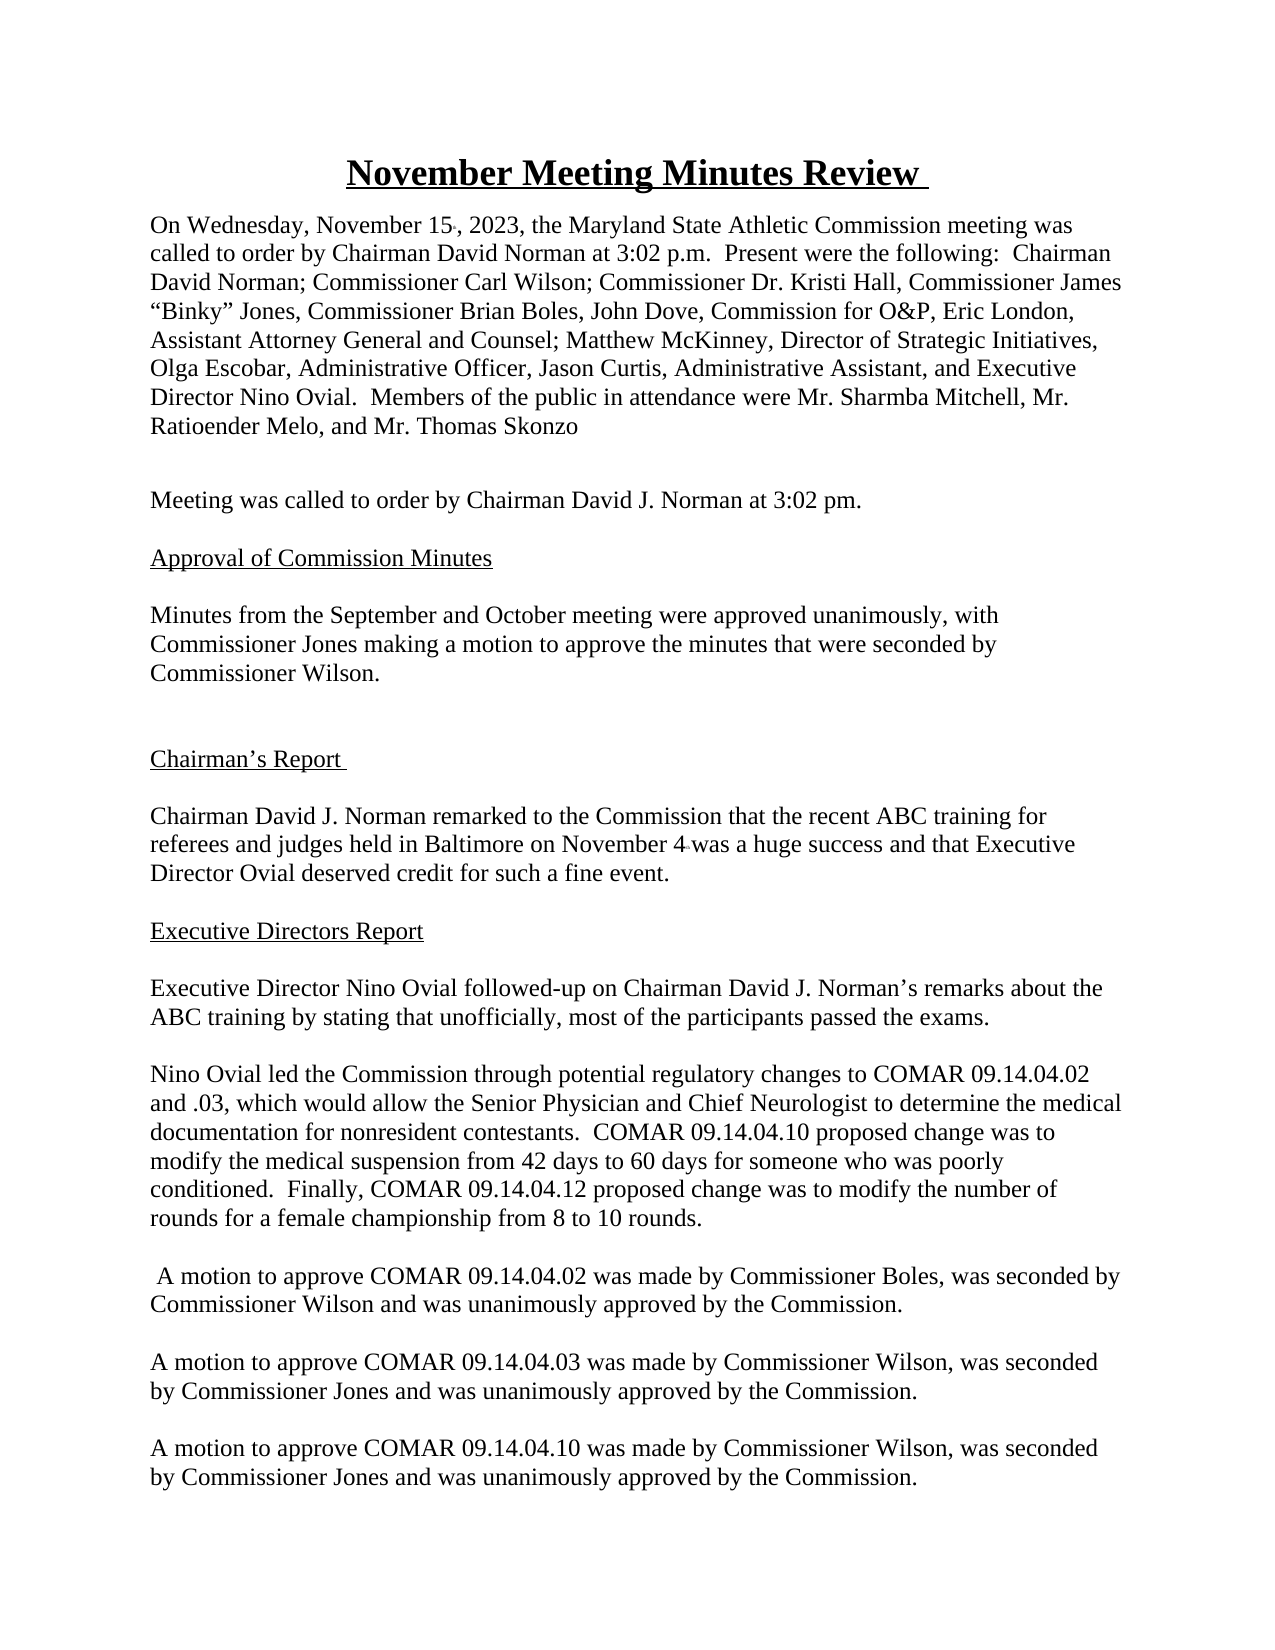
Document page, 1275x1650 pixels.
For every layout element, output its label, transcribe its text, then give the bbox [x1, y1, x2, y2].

text Executive Directors Report [150, 916, 1125, 944]
text Chairman David J. Norman remarked to the Commission that the recent ABC training for referees and judges held in Baltimore on November 4th was a huge success and that Executive Director Ovial deserved credit for such a fine event. [150, 801, 1125, 887]
text A motion to approve COMAR 09.14.04.03 was made by Commissioner Wilson, was seconded by Commissioner Jones and was unanimously approved by the Commission. [150, 1347, 1125, 1404]
text November Meeting Minutes Review [150, 150, 1125, 193]
text Executive Director Nino Ovial followed-up on Chairman David J. Norman’s remarks about the ABC training by stating that unofficially, most of the participants passed the exams. [150, 973, 1125, 1031]
text Nino Ovial led the Commission through potential regulatory changes to COMAR 09.14.04.02 and .03, which would allow the Senior Physician and Chief Neurologist to determine the medical documentation for nonresident contestants. COMAR 09.14.04.10 proposed change was to modify the medical suspension from 42 days to 60 days for someone who was poorly conditioned. Finally, COMAR 09.14.04.12 proposed change was to modify the number of rounds for a female championship from 8 to 10 rounds. [150, 1059, 1125, 1232]
text On Wednesday, November 15th, 2023, the Maryland State Athletic Commission meeting was called to order by Chairman David Norman at 3:02 p.m. Present were the following: Chairman David Norman; Commissioner Carl Wilson; Commissioner Dr. Kristi Hall, Commissioner James “Binky” Jones, Commissioner Brian Boles, John Dove, Commission for O&P, Eric London, Assistant Attorney General and Counsel; Matthew McKinney, Director of Strategic Initiatives, Olga Escobar, Administrative Officer, Jason Curtis, Administrative Assistant, and Executive Director Nino Ovial. Members of the public in attendance were Mr. Sharmba Mitchell, Mr. Ratioender Melo, and Mr. Thomas Skonzo [150, 210, 1125, 440]
text Meeting was called to order by Chairman David J. Norman at 3:02 pm. [150, 485, 1125, 514]
text Chairman’s Report [150, 744, 1125, 773]
text A motion to approve COMAR 09.14.04.10 was made by Commissioner Wilson, was seconded by Commissioner Jones and was unanimously approved by the Commission. [150, 1433, 1125, 1491]
text Minutes from the September and October meeting were approved unanimously, with Commissioner Jones making a motion to approve the minutes that were seconded by Commissioner Wilson. [150, 600, 1125, 686]
text A motion to approve COMAR 09.14.04.02 was made by Commissioner Boles, was seconded by Commissioner Wilson and was unanimously approved by the Commission. [150, 1261, 1125, 1318]
text Approval of Commission Minutes [150, 543, 1125, 571]
